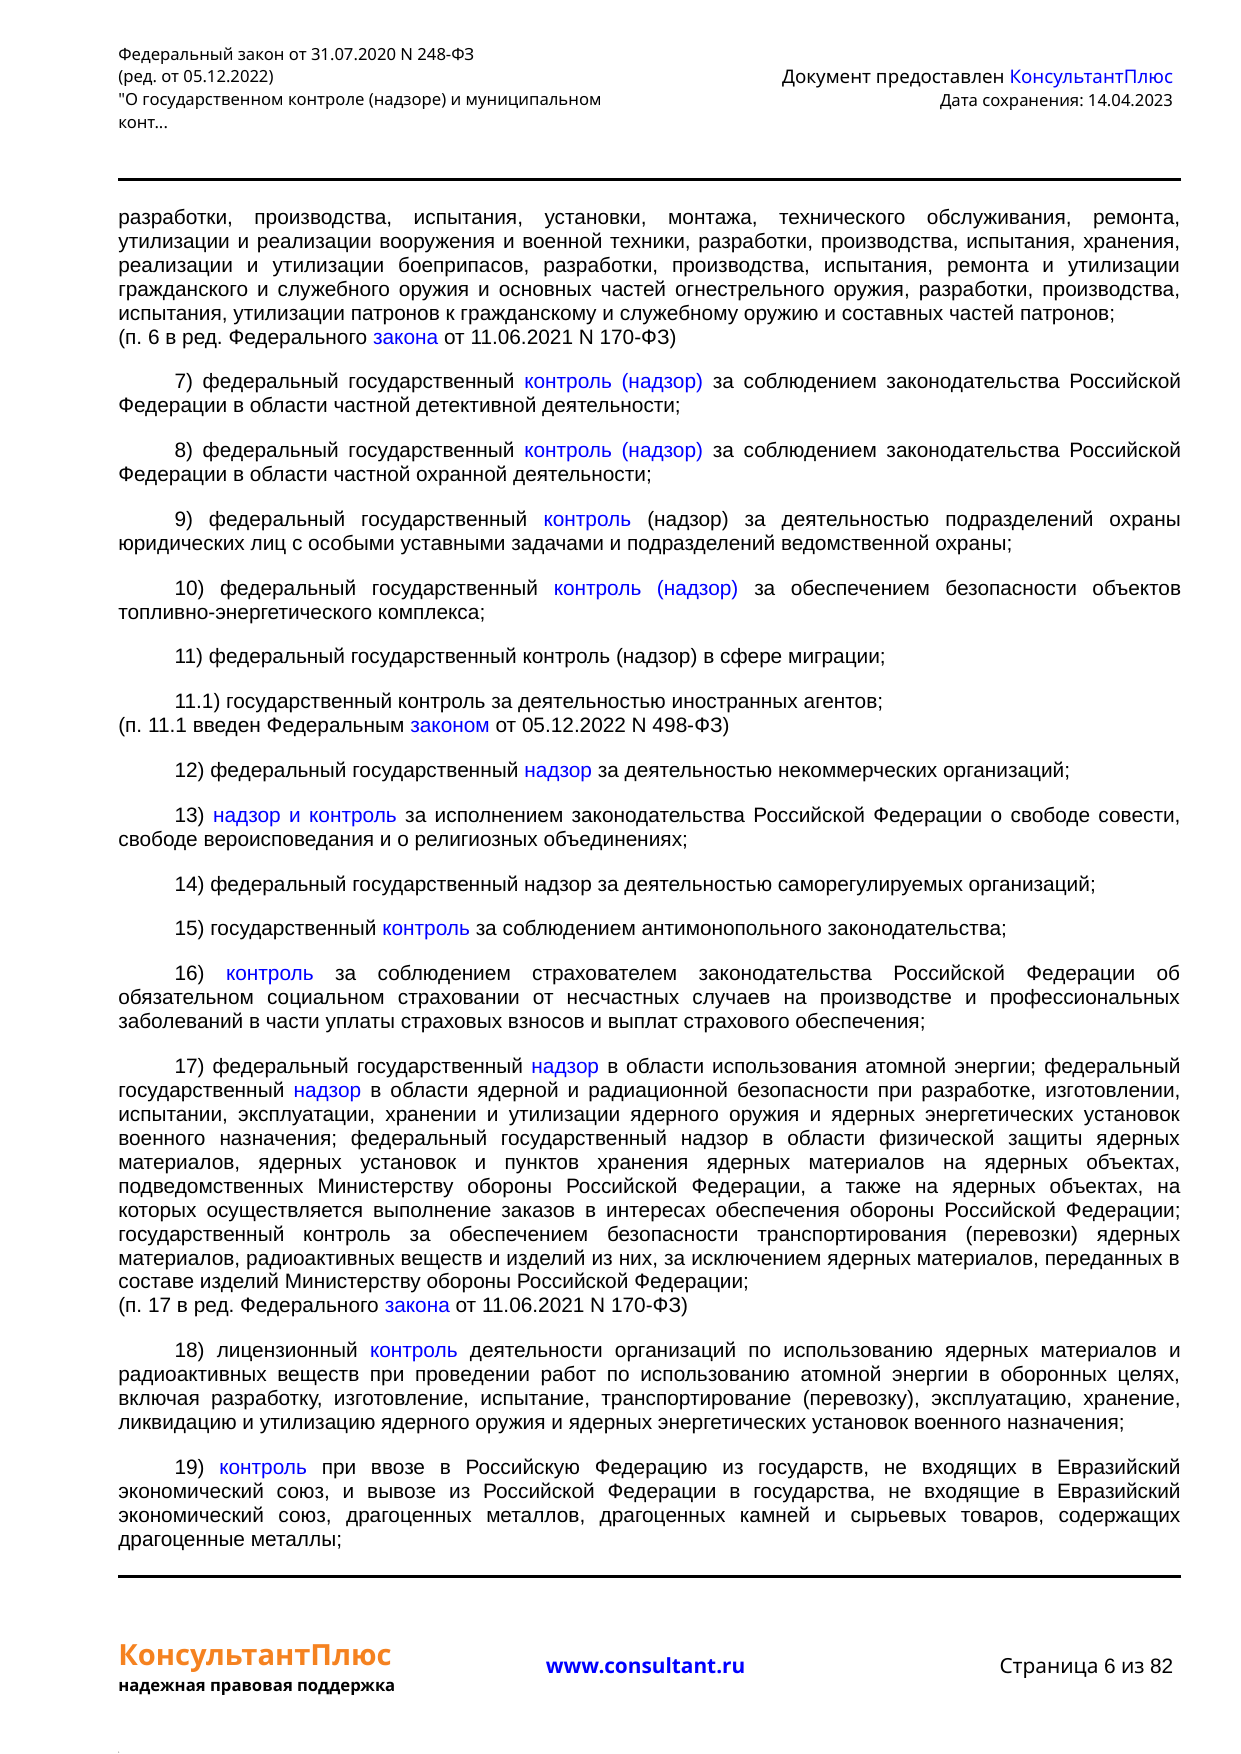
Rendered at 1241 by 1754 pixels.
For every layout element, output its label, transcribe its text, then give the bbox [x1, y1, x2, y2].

text 11.1) государственный контроль за деятельностью иностранных агентов; [118, 689, 1181, 713]
text 19) контроль при ввозе в Российскую Федерацию из государств, не входящих в Евразийский экономический союз, и вывозе из Российской Федерации в государства, не входящие в Евразийский экономический союз, драгоценных металлов, драгоценных камней и сырьевых товаров, содержащих драгоценные металлы; [118, 1455, 1181, 1551]
text 9) федеральный государственный контроль (надзор) за деятельностью подразделений охраны юридических лиц с особыми уставными задачами и подразделений ведомственной охраны; [118, 507, 1181, 555]
text 16) контроль за соблюдением страхователем законодательства Российской Федерации об обязательном социальном страховании от несчастных случаев на производстве и профессиональных заболеваний в части уплаты страховых взносов и выплат страхового обеспечения; [118, 961, 1181, 1033]
text 11) федеральный государственный контроль (надзор) в сфере миграции; [118, 644, 1181, 668]
text (п. 11.1 введен Федеральным законом от 05.12.2022 N 498-ФЗ) [118, 713, 1181, 737]
text 13) надзор и контроль за исполнением законодательства Российской Федерации о свободе совести, свободе вероисповедания и о религиозных объединениях; [118, 803, 1181, 851]
text 18) лицензионный контроль деятельности организаций по использованию ядерных материалов и радиоактивных веществ при проведении работ по использованию атомной энергии в оборонных целях, включая разработку, изготовление, испытание, транспортирование (перевозку), эксплуатацию, хранение, ликвидацию и утилизацию ядерного оружия и ядерных энергетических установок военного назначения; [118, 1338, 1181, 1434]
text 17) федеральный государственный надзор в области использования атомной энергии; федеральный государственный надзор в области ядерной и радиационной безопасности при разработке, изготовлении, испытании, эксплуатации, хранении и утилизации ядерного оружия и ядерных энергетических установок военного назначения; федеральный государственный надзор в области физической защиты ядерных материалов, ядерных установок и пунктов хранения ядерных материалов на ядерных объектах, подведомственных Министерству обороны Российской Федерации, а также на ядерных объектах, на которых осуществляется выполнение заказов в интересах обеспечения обороны Российской Федерации; государственный контроль за обеспечением безопасности транспортирования (перевозки) ядерных материалов, радиоактивных веществ и изделий из них, за исключением ядерных материалов, переданных в составе изделий Министерству обороны Российской Федерации; [118, 1054, 1181, 1293]
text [118, 205, 1181, 324]
text 8) федеральный государственный контроль (надзор) за соблюдением законодательства Российской Федерации в области частной охранной деятельности; [118, 438, 1181, 486]
text 15) государственный контроль за соблюдением антимонопольного законодательства; [118, 916, 1181, 940]
text 7) федеральный государственный контроль (надзор) за соблюдением законодательства Российской Федерации в области частной детективной деятельности; [118, 369, 1181, 417]
text 14) федеральный государственный надзор за деятельностью саморегулируемых организаций; [118, 871, 1181, 895]
text (п. 17 в ред. Федерального закона от 11.06.2021 N 170-ФЗ) [118, 1293, 1181, 1317]
text 10) федеральный государственный контроль (надзор) за обеспечением безопасности объектов топливно-энергетического комплекса; [118, 576, 1181, 623]
text 12) федеральный государственный надзор за деятельностью некоммерческих организаций; [118, 758, 1181, 782]
text (п. 6 в ред. Федерального закона от 11.06.2021 N 170-ФЗ) [118, 324, 1181, 348]
